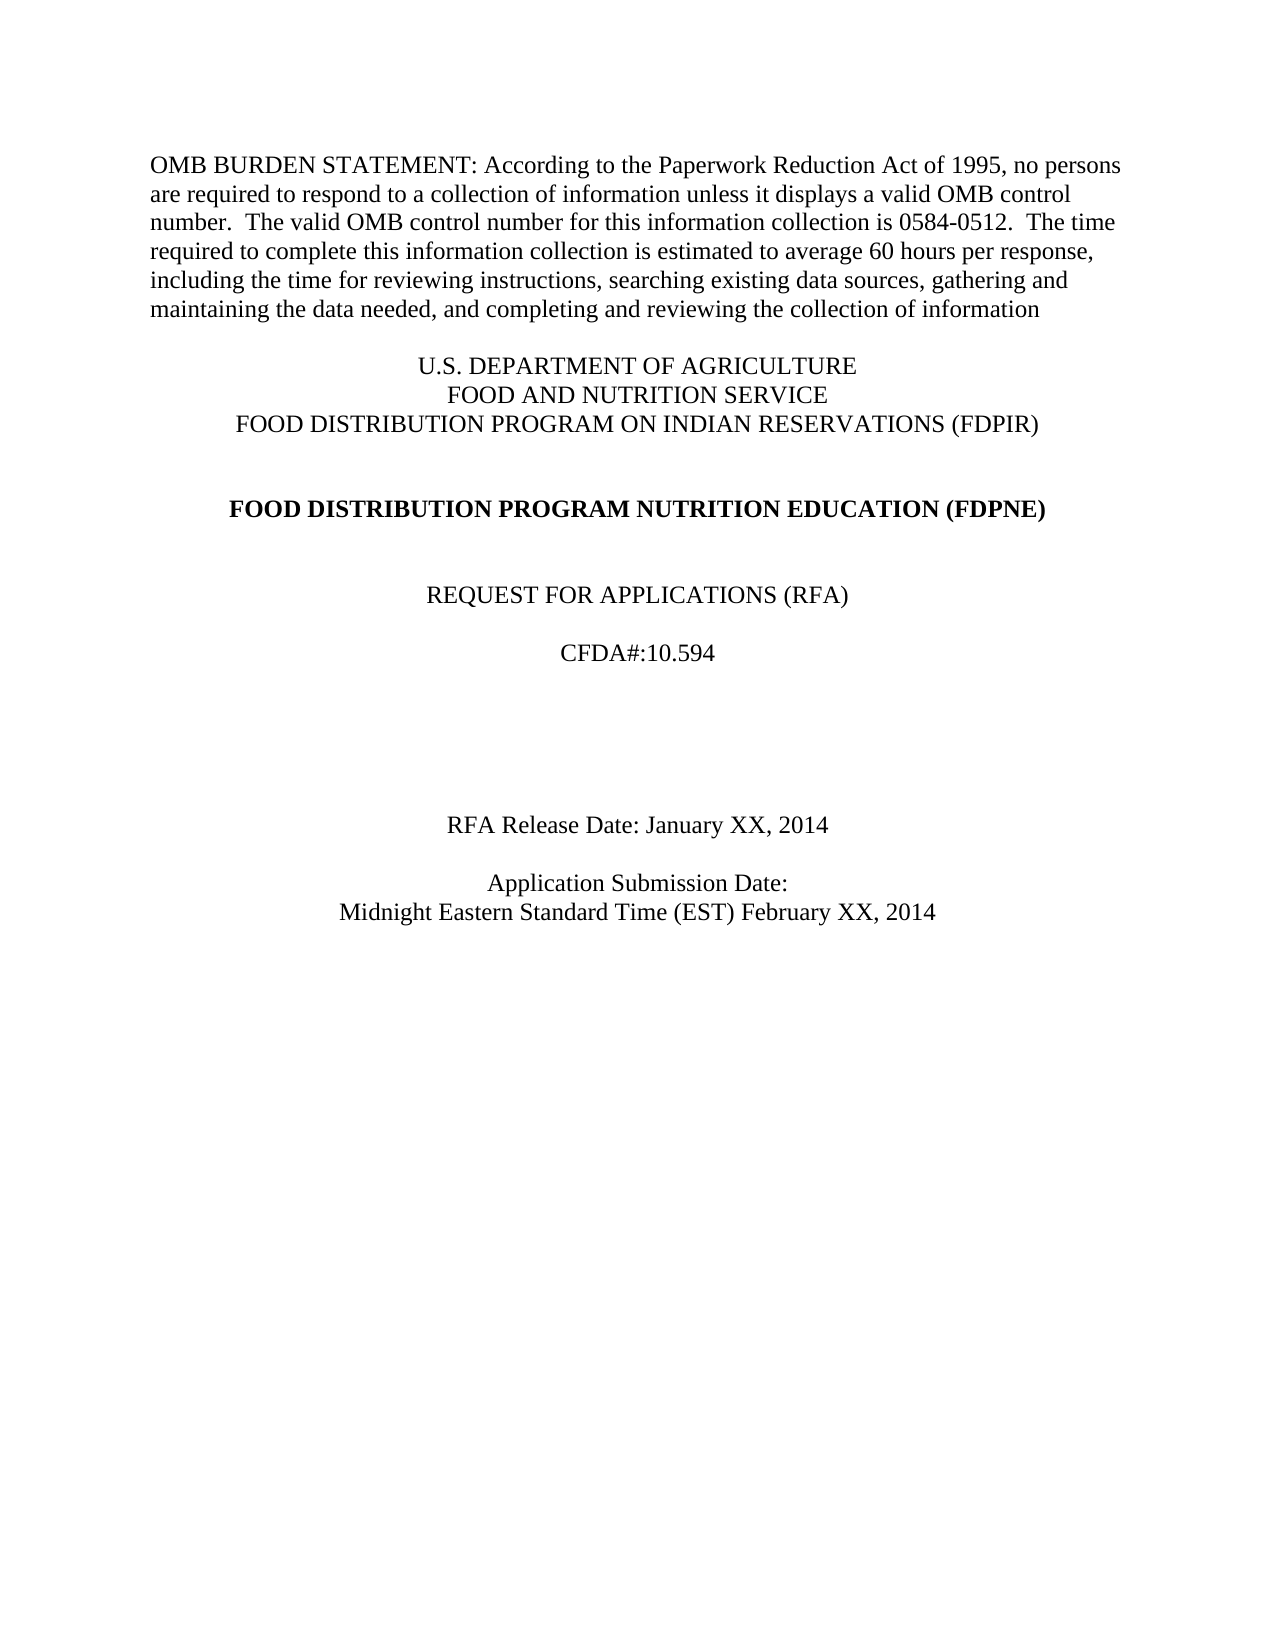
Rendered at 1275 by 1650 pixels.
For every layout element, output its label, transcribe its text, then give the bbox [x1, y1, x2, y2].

text Midnight Eastern Standard Time (EST) February XX, 2014 [150, 897, 1125, 926]
text FOOD DISTRIBUTION PROGRAM NUTRITION EDUCATION (FDPNE) [150, 494, 1125, 523]
text FOOD AND NUTRITION SERVICE [150, 380, 1125, 409]
text OMB BURDEN STATEMENT: According to the Paperwork Reduction Act of 1995, no persons are required to respond to a collection of information unless it displays a valid OMB control number. The valid OMB control number for this information collection is 0584-0512. The time required to complete this information collection is estimated to average 60 hours per response, including the time for reviewing instructions, searching existing data sources, gathering and maintaining the data needed, and completing and reviewing the collection of information [150, 150, 1125, 322]
text Application Submission Date: [150, 868, 1125, 897]
text REQUEST FOR APPLICATIONS (RFA) [150, 581, 1125, 609]
text FOOD DISTRIBUTION PROGRAM ON INDIAN RESERVATIONS (FDPIR) [150, 409, 1125, 437]
text CFDA#:10.594 [150, 638, 1125, 667]
text RFA Release Date: January XX, 2014 [150, 811, 1125, 839]
text U.S. DEPARTMENT OF AGRICULTURE [150, 351, 1125, 380]
